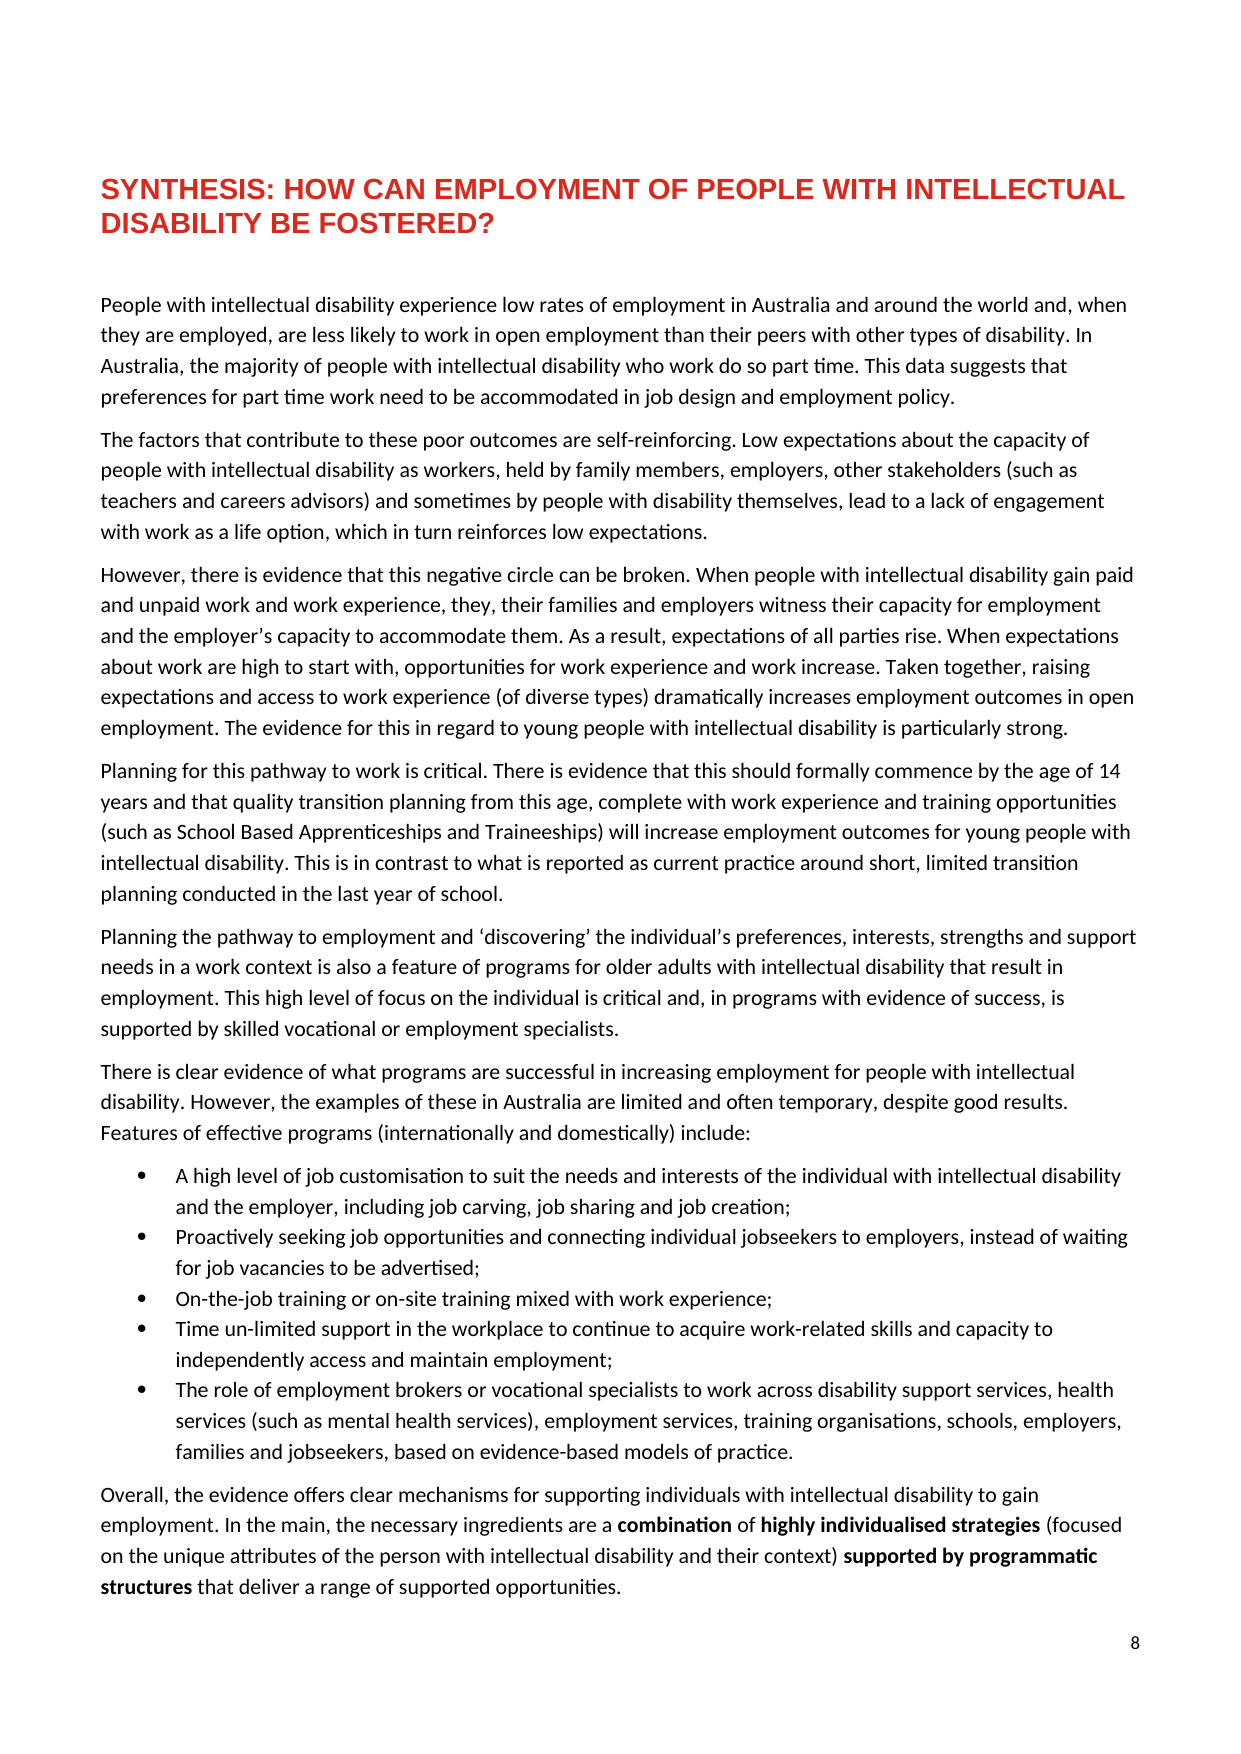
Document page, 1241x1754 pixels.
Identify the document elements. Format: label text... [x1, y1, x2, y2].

list Time un-limited support in the workplace to continue to acquire work-related skills and capacity to independently access and maintain employment; [138, 1315, 1140, 1373]
text However, there is evidence that this negative circle can be broken. When people with intellectual disability gain paid and unpaid work and work experience, they, their families and employers witness their capacity for employment and the employer’s capacity to accommodate them. As a result, expectations of all parties rise. When expectations about work are high to start with, opportunities for work experience and work increase. Taken together, raising expectations and access to work experience (of diverse types) dramatically increases employment outcomes in open employment. The evidence for this in regard to young people with intellectual disability is particularly strong. [100, 561, 1140, 741]
text The factors that contribute to these poor outcomes are self-reinforcing. Low expectations about the capacity of people with intellectual disability as workers, held by family members, employers, other stakeholders (such as teachers and careers advisors) and sometimes by people with disability themselves, lead to a lack of engagement with work as a life option, which in turn reinforces low expectations. [100, 426, 1140, 544]
list Proactively seeking job opportunities and connecting individual jobseekers to employers, instead of waiting for job vacancies to be advertised; [138, 1223, 1140, 1281]
text People with intellectual disability experience low rates of employment in Australia and around the world and, when they are employed, are less likely to work in open employment than their peers with other types of disability. In Australia, the majority of people with intellectual disability who work do so part time. This data suggests that preferences for part time work need to be accommodated in job design and employment policy. [100, 291, 1140, 409]
text Planning for this pathway to work is critical. There is evidence that this should formally commence by the age of 14 years and that quality transition planning from this age, complete with work experience and training opportunities (such as School Based Apprenticeships and Traineeships) will increase employment outcomes for young people with intellectual disability. This is in contrast to what is reported as current practice around short, limited transition planning conducted in the last year of school. [100, 757, 1140, 906]
subtitle Synthesis: how can employment of people with intellectual disability be fostered? [100, 172, 1140, 239]
text Planning the pathway to employment and ‘discovering’ the individual’s preferences, interests, strengths and support needs in a work context is also a feature of programs for older adults with intellectual disability that result in employment. This high level of focus on the individual is critical and, in programs with evidence of success, is supported by skilled vocational or employment specialists. [100, 923, 1140, 1041]
list On-the-job training or on-site training mixed with work experience; [138, 1285, 1140, 1311]
text Overall, the evidence offers clear mechanisms for supporting individuals with intellectual disability to gain employment. In the main, the necessary ingredients are a combination of highly individualised strategies (focused on the unique attributes of the person with intellectual disability and their context) supported by programmatic structures that deliver a range of supported opportunities. [100, 1481, 1140, 1599]
list A high level of job customisation to suit the needs and interests of the individual with intellectual disability and the employer, including job carving, job sharing and job creation; [138, 1162, 1140, 1219]
text There is clear evidence of what programs are successful in increasing employment for people with intellectual disability. However, the examples of these in Australia are limited and often temporary, despite good results. Features of effective programs (internationally and domestically) include: [100, 1058, 1140, 1146]
list The role of employment brokers or vocational specialists to work across disability support services, health services (such as mental health services), employment services, training organisations, schools, employers, families and jobseekers, based on evidence-based models of practice. [138, 1377, 1140, 1464]
